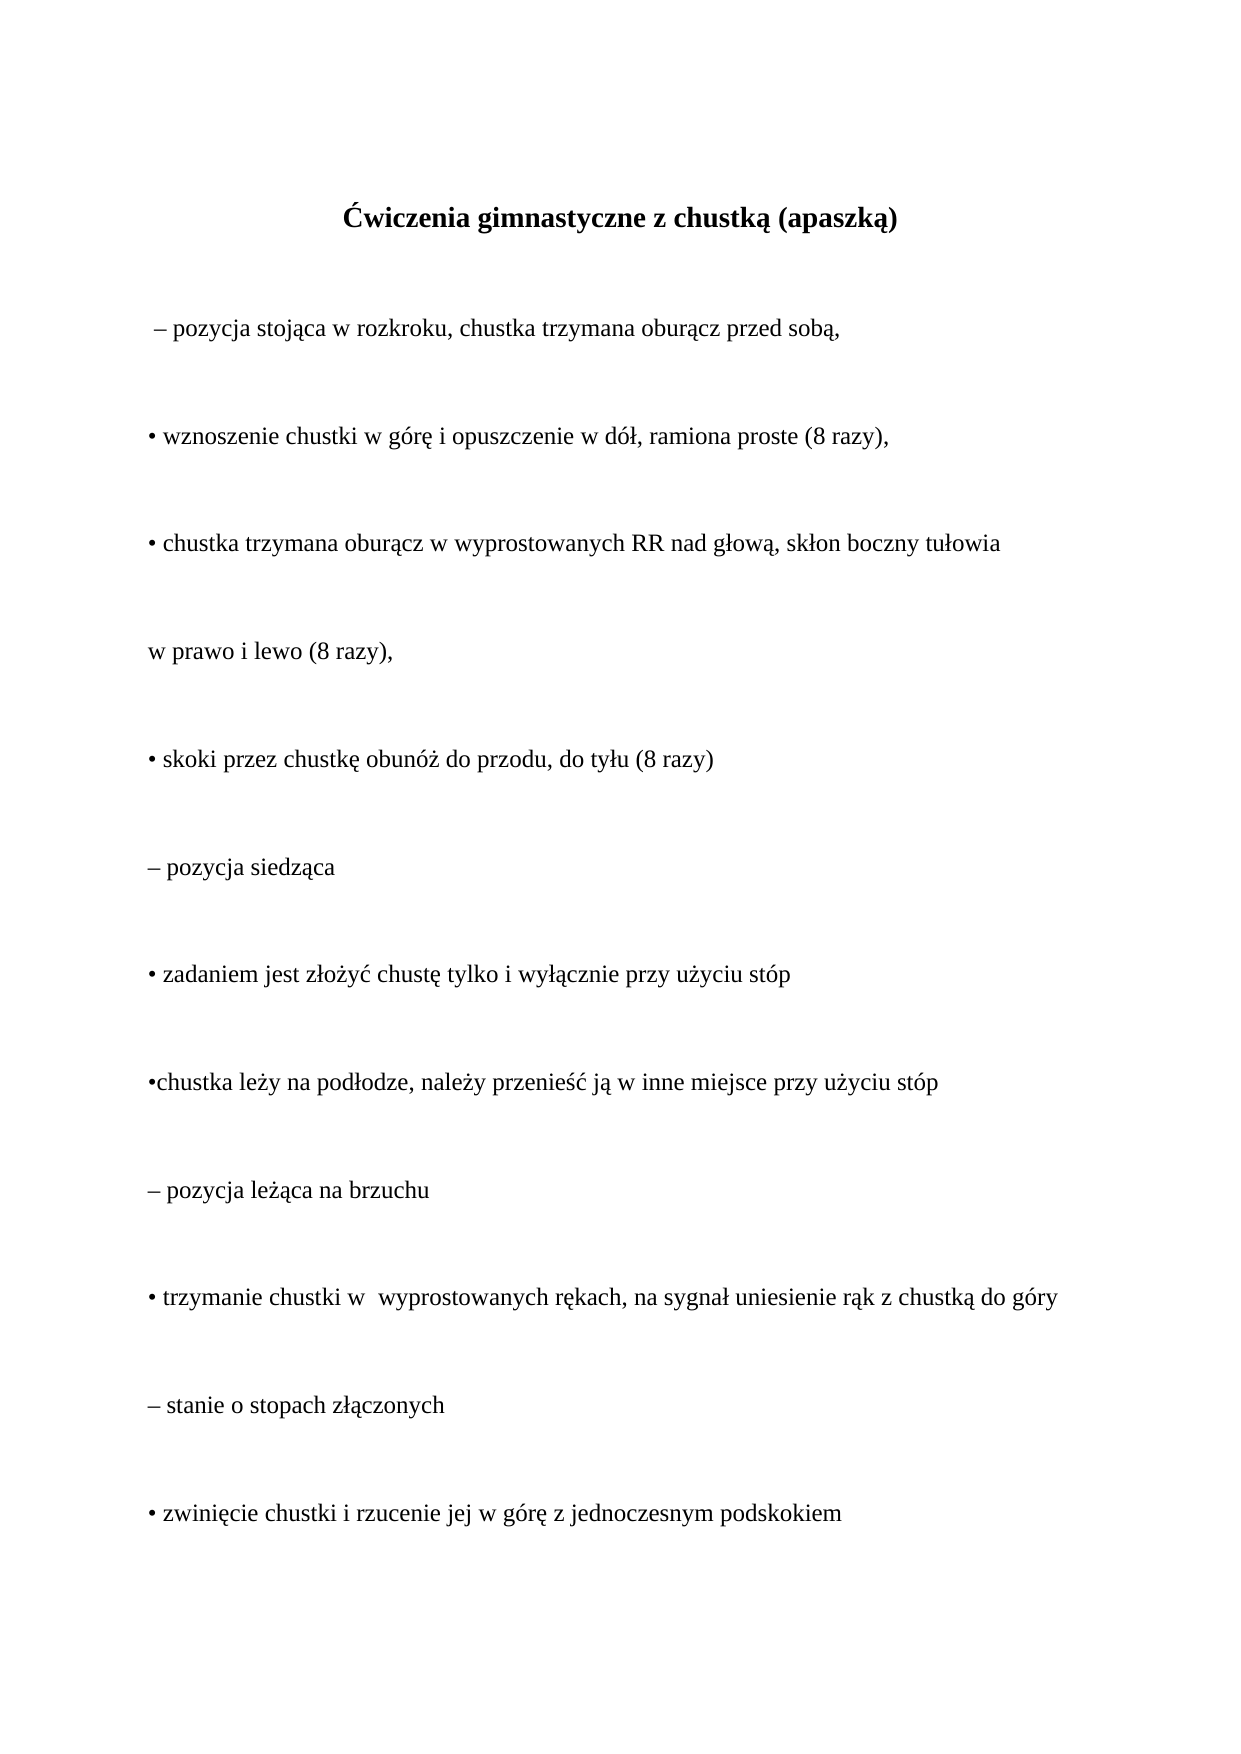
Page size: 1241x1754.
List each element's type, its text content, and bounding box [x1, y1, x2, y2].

text • zwinięcie chustki i rzucenie jej w górę z jednoczesnym podskokiem [148, 1498, 1093, 1527]
text • wznoszenie chustki w górę i opuszczenie w dół, ramiona proste (8 razy), [148, 421, 1093, 449]
text • skoki przez chustkę obunóż do przodu, do tyłu (8 razy) [148, 744, 1093, 773]
text • chustka trzymana oburącz w wyprostowanych RR nad głową, skłon boczny tułowia [148, 528, 1093, 557]
text – pozycja stojąca w rozkroku, chustka trzymana oburącz przed sobą, [148, 313, 1093, 342]
text – pozycja leżąca na brzuchu [148, 1175, 1093, 1203]
text • zadaniem jest złożyć chustę tylko i wyłącznie przy użyciu stóp [148, 959, 1093, 988]
text w prawo i lewo (8 razy), [148, 636, 1093, 665]
text – stanie o stopach złączonych [148, 1390, 1093, 1419]
text Ćwiczenia gimnastyczne z chustką (apaszką) [148, 201, 1093, 234]
text – pozycja siedząca [148, 852, 1093, 880]
text • trzymanie chustki w wyprostowanych rękach, na sygnał uniesienie rąk z chustką do góry [148, 1282, 1093, 1311]
text •chustka leży na podłodze, należy przenieść ją w inne miejsce przy użyciu stóp [148, 1067, 1093, 1096]
